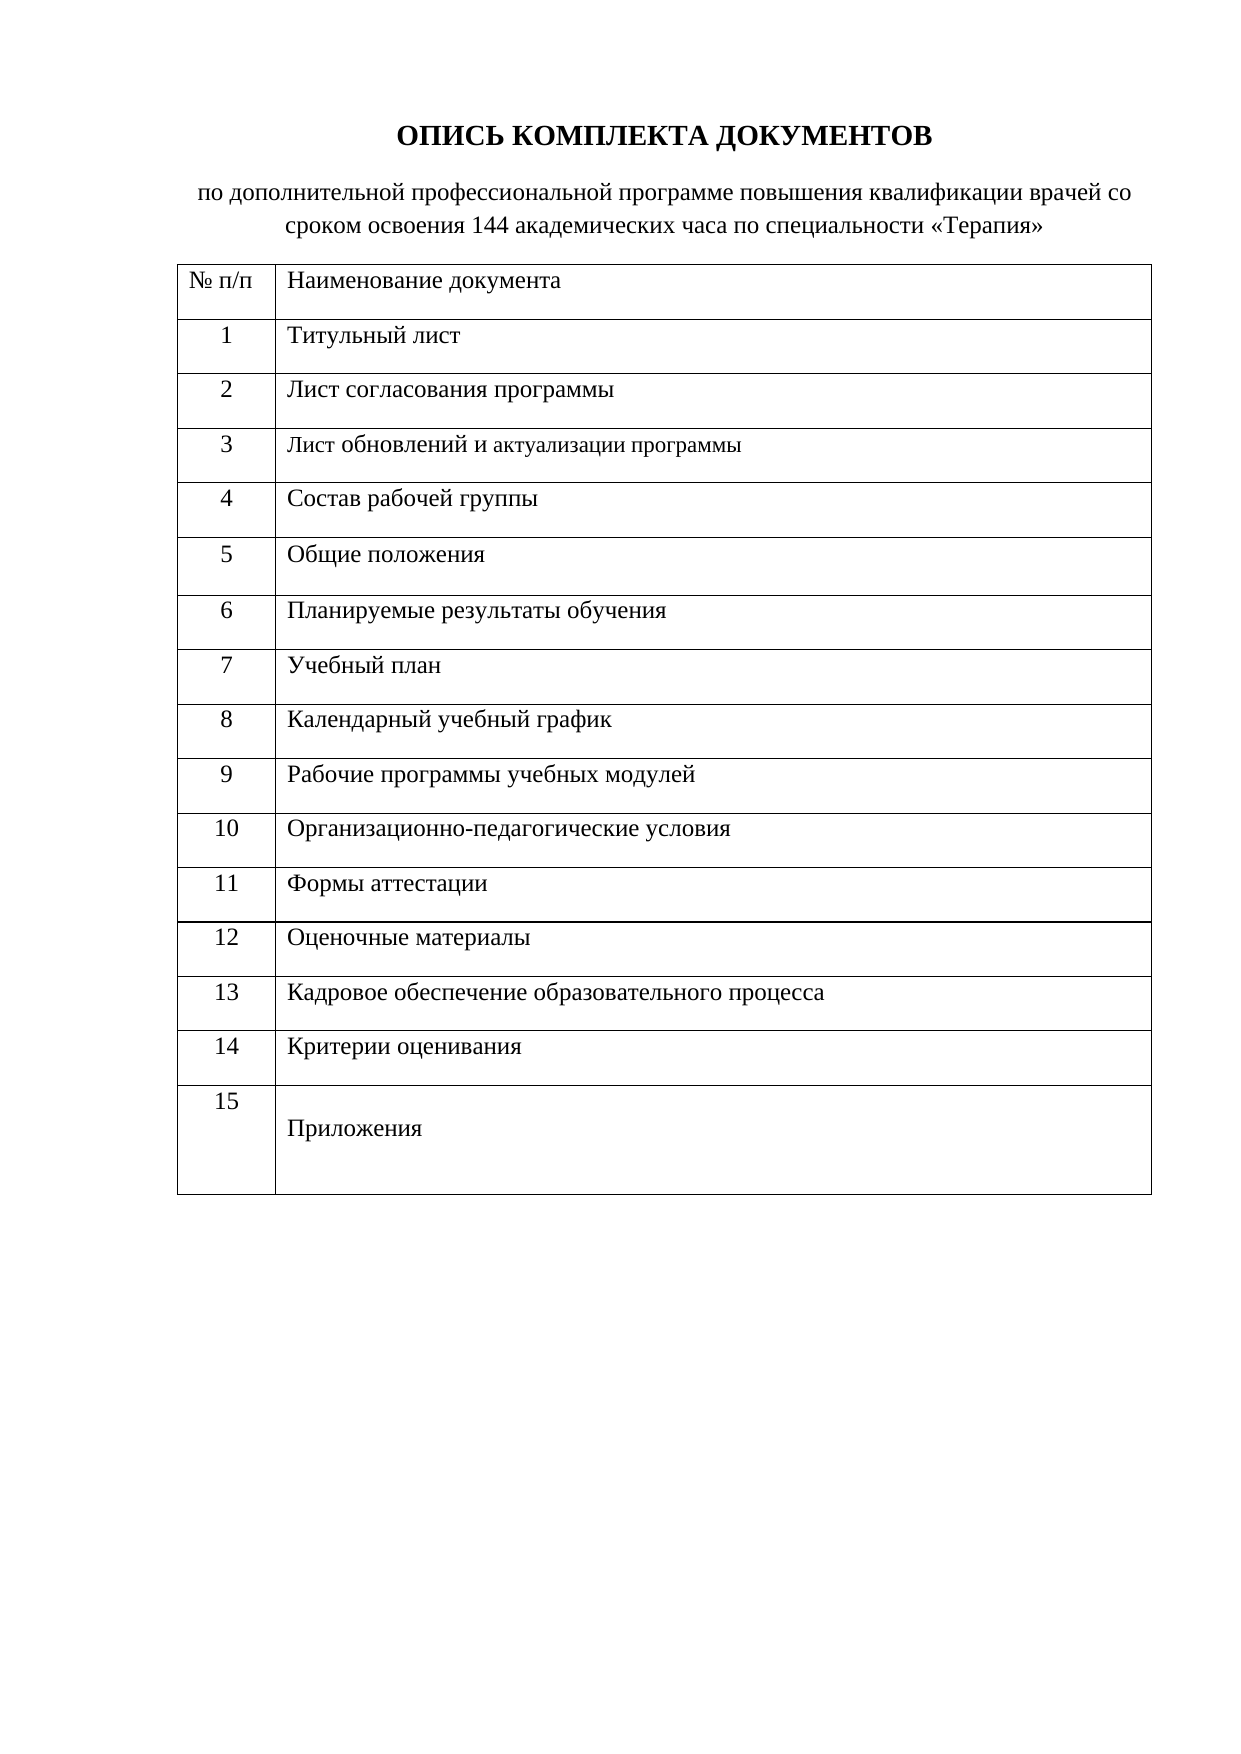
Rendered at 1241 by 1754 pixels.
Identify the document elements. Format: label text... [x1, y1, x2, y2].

table_cell 9 [178, 759, 275, 812]
table_cell 1 [178, 320, 275, 373]
table_cell Кадровое обеспечение образовательного процесса [276, 977, 1151, 1030]
table_cell Приложения [276, 1086, 1151, 1194]
text по дополнительной профессиональной программе повышения квалификации врачей со сроком освоения 144 академических часа по специальности «Терапия» [177, 177, 1152, 239]
table_cell 12 [178, 923, 275, 976]
table_cell 8 [178, 705, 275, 758]
table_cell Общие положения [276, 538, 1151, 594]
table_cell Титульный лист [276, 320, 1151, 373]
table_cell 3 [178, 429, 275, 482]
table_cell Формы аттестации [276, 868, 1151, 921]
table_header Наименование документа [276, 265, 1151, 319]
table_cell Учебный план [276, 650, 1151, 703]
table_cell 15 [178, 1086, 275, 1194]
table_cell 13 [178, 977, 275, 1030]
text ОПИСЬ КОМПЛЕКТА ДОКУМЕНТОВ [177, 118, 1152, 152]
table_cell Планируемые результаты обучения [276, 596, 1151, 649]
table_header № п/п [178, 265, 275, 319]
table_cell Организационно-педагогические условия [276, 814, 1151, 867]
table_cell 5 [178, 538, 275, 594]
table_cell Лист обновлений и актуализации программы [276, 429, 1151, 482]
table_cell 7 [178, 650, 275, 703]
table_cell Календарный учебный график [276, 705, 1151, 758]
table_cell Оценочные материалы [276, 923, 1151, 976]
table_cell Рабочие программы учебных модулей [276, 759, 1151, 812]
table_cell 4 [178, 483, 275, 537]
table_cell 2 [178, 374, 275, 428]
table_cell 14 [178, 1031, 275, 1085]
table_cell Состав рабочей группы [276, 483, 1151, 537]
table_cell Критерии оценивания [276, 1031, 1151, 1085]
table_cell 11 [178, 868, 275, 921]
table_cell 10 [178, 814, 275, 867]
table_cell Лист согласования программы [276, 374, 1151, 428]
table_cell 6 [178, 596, 275, 649]
